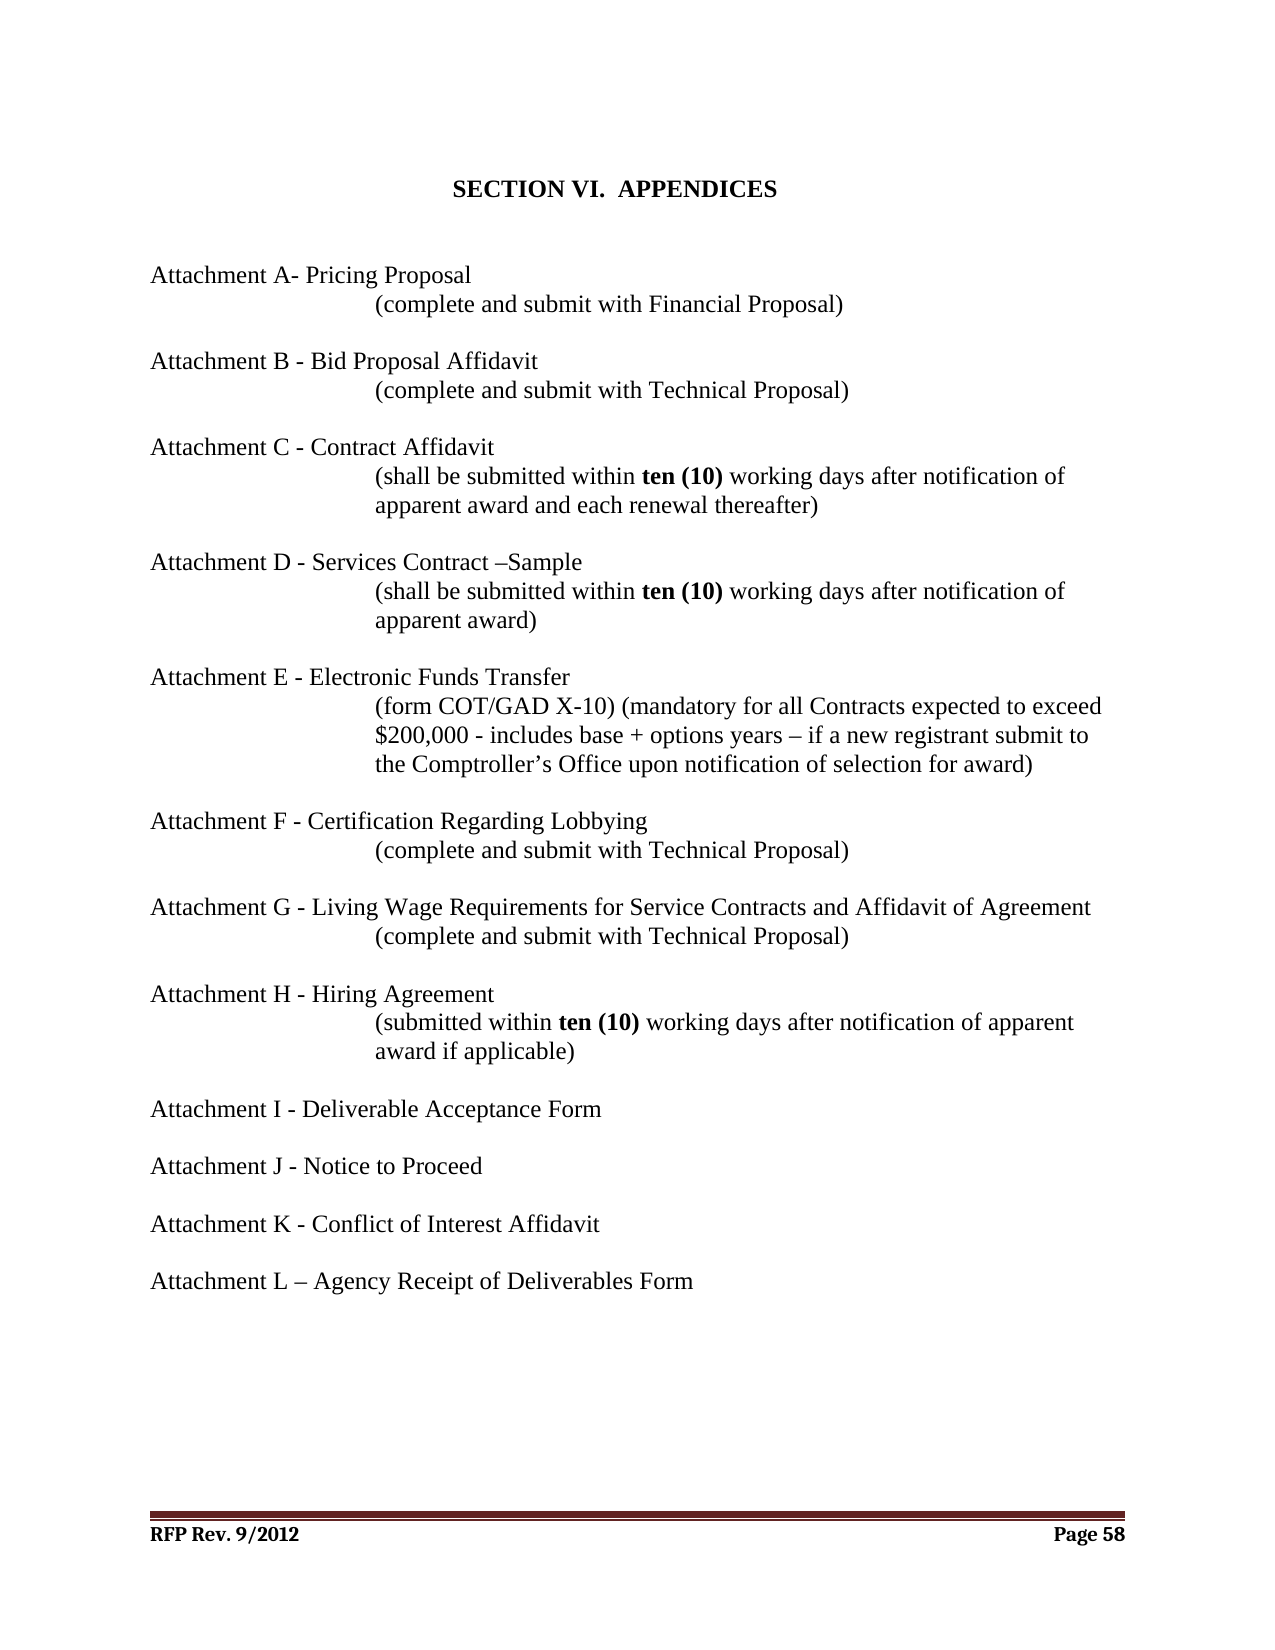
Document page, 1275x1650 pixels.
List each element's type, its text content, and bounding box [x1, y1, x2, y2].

subtitle Attachment D - Services Contract –Sample [150, 547, 1125, 576]
subtitle Attachment B - Bid Proposal Affidavit [150, 346, 1125, 375]
subtitle Attachment I - Deliverable Acceptance Form [150, 1094, 1125, 1122]
subtitle SECTION VI. APPENDICES [150, 174, 1080, 202]
text (complete and submit with Financial Proposal) [300, 289, 1125, 317]
subtitle Attachment H - Hiring Agreement [150, 979, 1125, 1007]
text (form COT/GAD X-10) (mandatory for all Contracts expected to exceed $200,000 - includes base + options years – if a new registrant submit to the Comptroller’s Office upon notification of selection for award) [375, 691, 1125, 777]
text (complete and submit with Technical Proposal) [300, 375, 1125, 404]
text (complete and submit with Technical Proposal) [300, 835, 1125, 864]
text (submitted within ten (10) working days after notification of apparent award if applicable) [375, 1007, 1125, 1065]
subtitle Attachment C - Contract Affidavit [150, 432, 1125, 461]
text (shall be submitted within ten (10) working days after notification of apparent award) [375, 576, 1125, 634]
subtitle Attachment K - Conflict of Interest Affidavit [150, 1209, 1125, 1237]
subtitle Attachment E - Electronic Funds Transfer [150, 662, 1125, 691]
text (shall be submitted within ten (10) working days after notification of apparent award and each renewal thereafter) [375, 461, 1125, 519]
subtitle Attachment A- Pricing Proposal [150, 260, 1125, 289]
subtitle Attachment F - Certification Regarding Lobbying [150, 806, 1125, 835]
subtitle Attachment J - Notice to Proceed [150, 1151, 1125, 1180]
subtitle Attachment L – Agency Receipt of Deliverables Form [150, 1266, 1125, 1295]
subtitle Attachment G - Living Wage Requirements for Service Contracts and Affidavit of Agreement [150, 892, 1125, 921]
text (complete and submit with Technical Proposal) [300, 921, 1125, 950]
